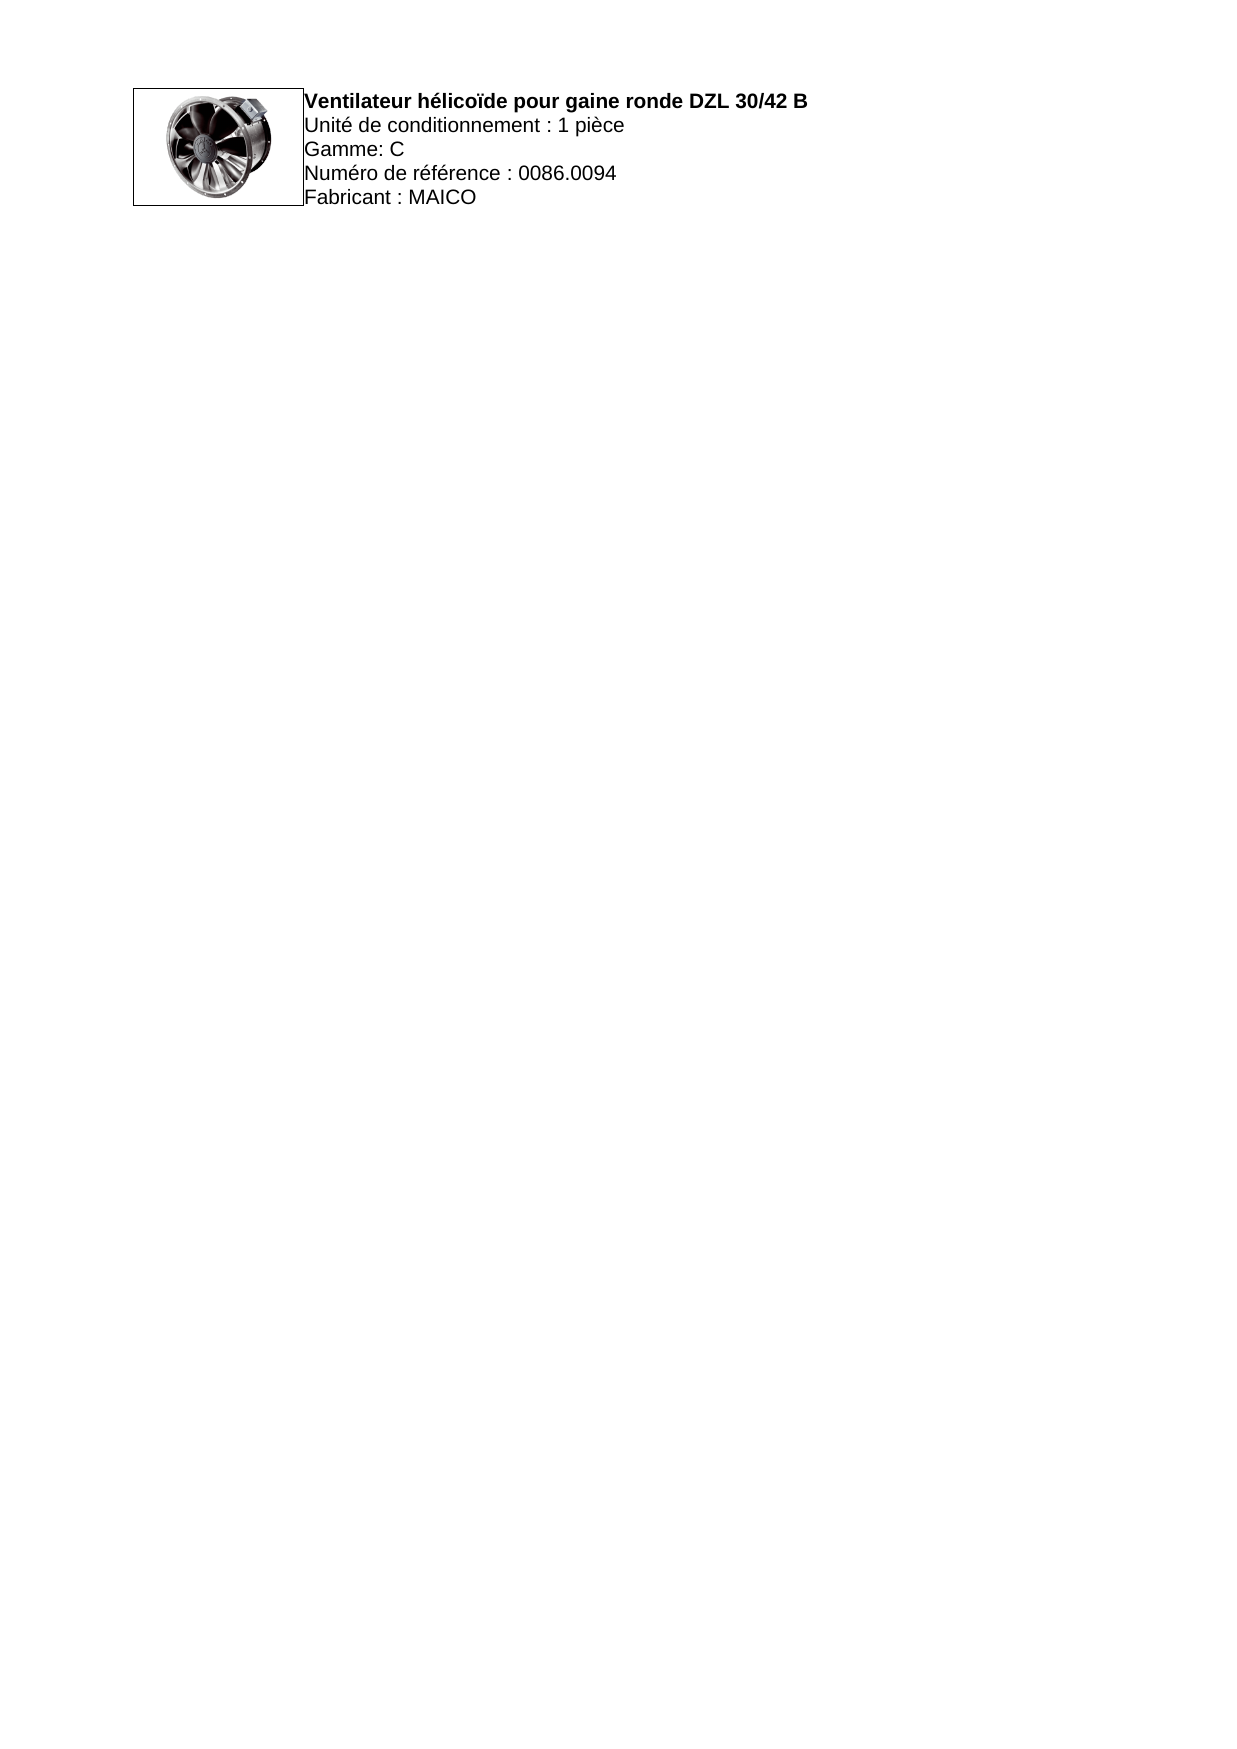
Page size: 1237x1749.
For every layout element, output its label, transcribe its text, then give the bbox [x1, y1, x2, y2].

picture [134, 89, 303, 205]
text Ventilateur hélicoïde pour gaine ronde DZL 30/42 BUnité de conditionnement : 1 pièceGamme: C Numéro de référence : 0086.0094Fabricant : MAICO [133, 89, 1148, 208]
